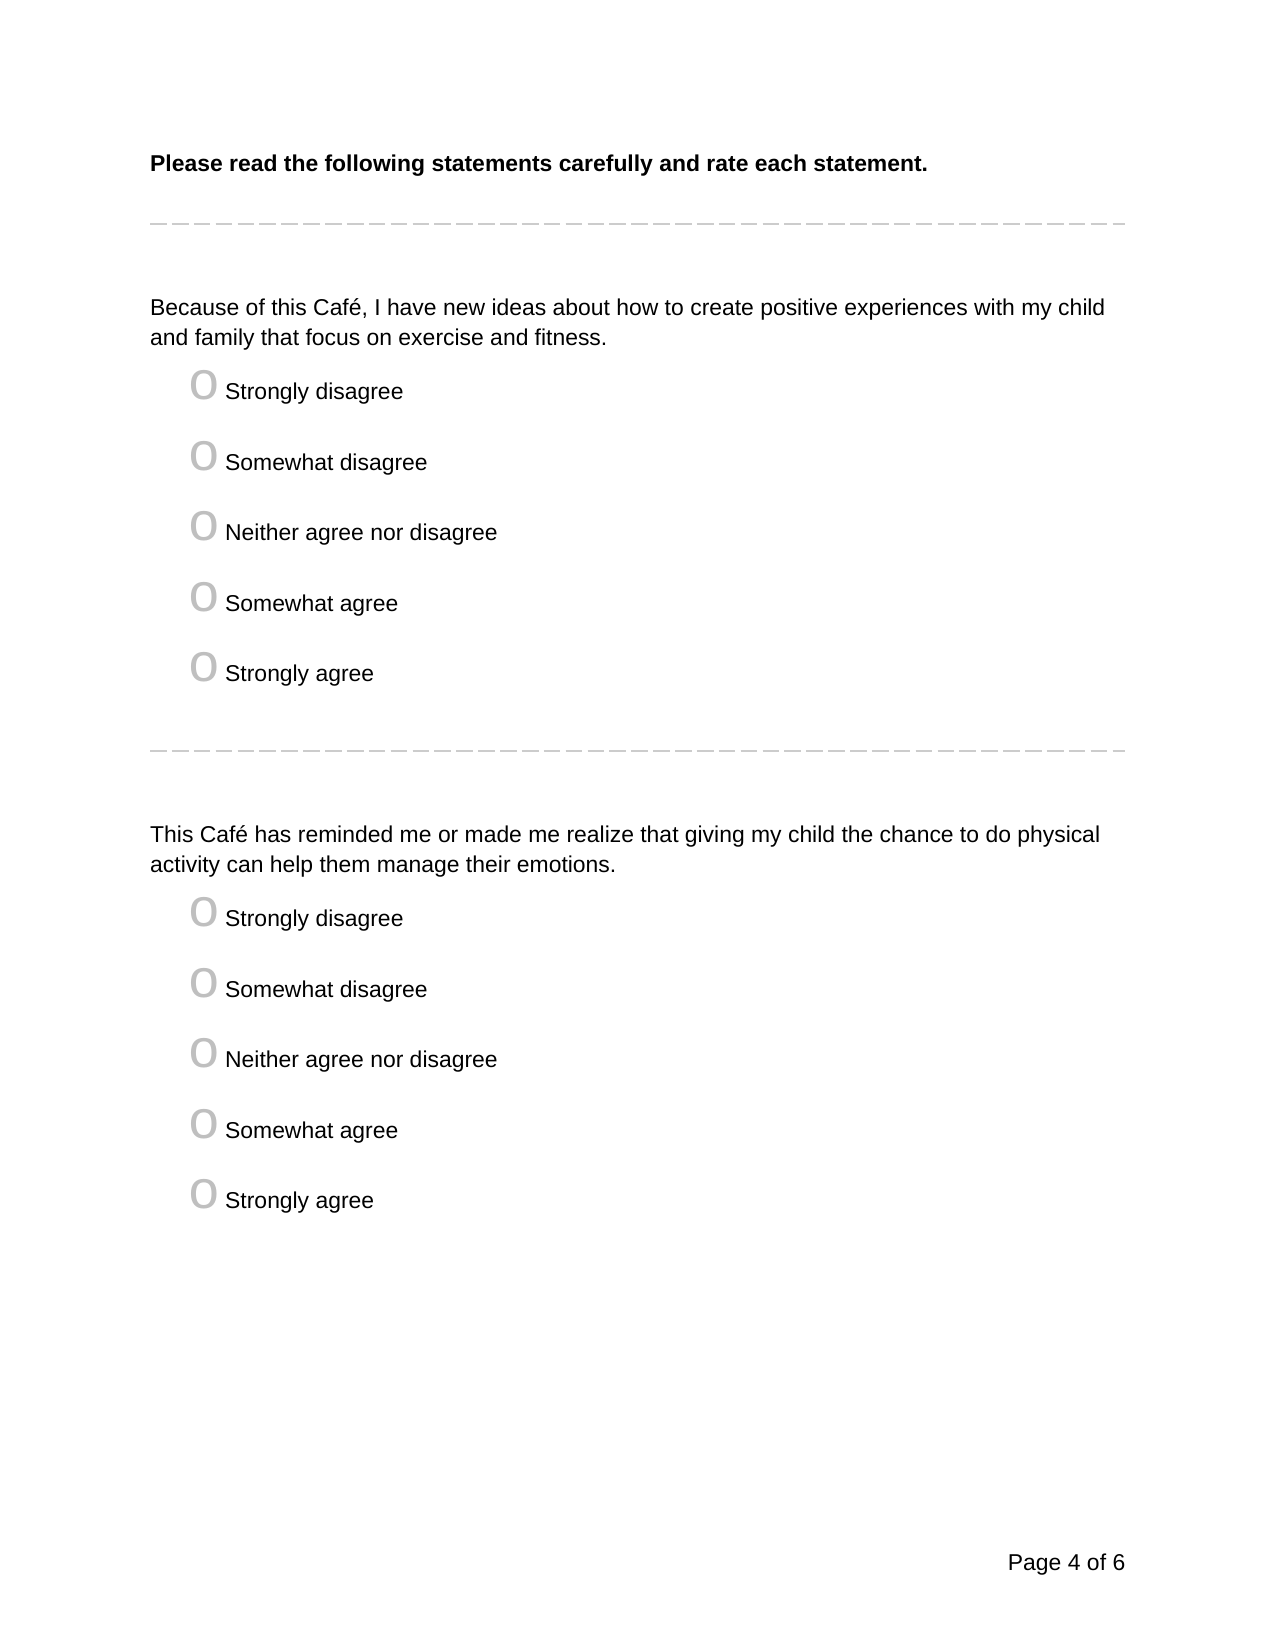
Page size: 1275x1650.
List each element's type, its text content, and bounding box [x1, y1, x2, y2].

list Somewhat agree [187, 1093, 1125, 1154]
list Neither agree nor disagree [187, 1022, 1125, 1084]
list Somewhat disagree [187, 425, 1125, 486]
list Strongly agree [187, 1163, 1125, 1225]
list Strongly agree [187, 637, 1125, 698]
list Strongly disagree [187, 881, 1125, 943]
list Neither agree nor disagree [187, 496, 1125, 557]
text This Café has reminded me or made me realize that giving my child the chance to do physical activity can help them manage their emotions. [150, 821, 1125, 877]
list Somewhat disagree [187, 952, 1125, 1013]
text Because of this Café, I have new ideas about how to create positive experiences with my child and family that focus on exercise and fitness. [150, 294, 1125, 351]
text Please read the following statements carefully and rate each statement. [150, 150, 1125, 176]
list Somewhat agree [187, 566, 1125, 627]
list Strongly disagree [187, 354, 1125, 416]
